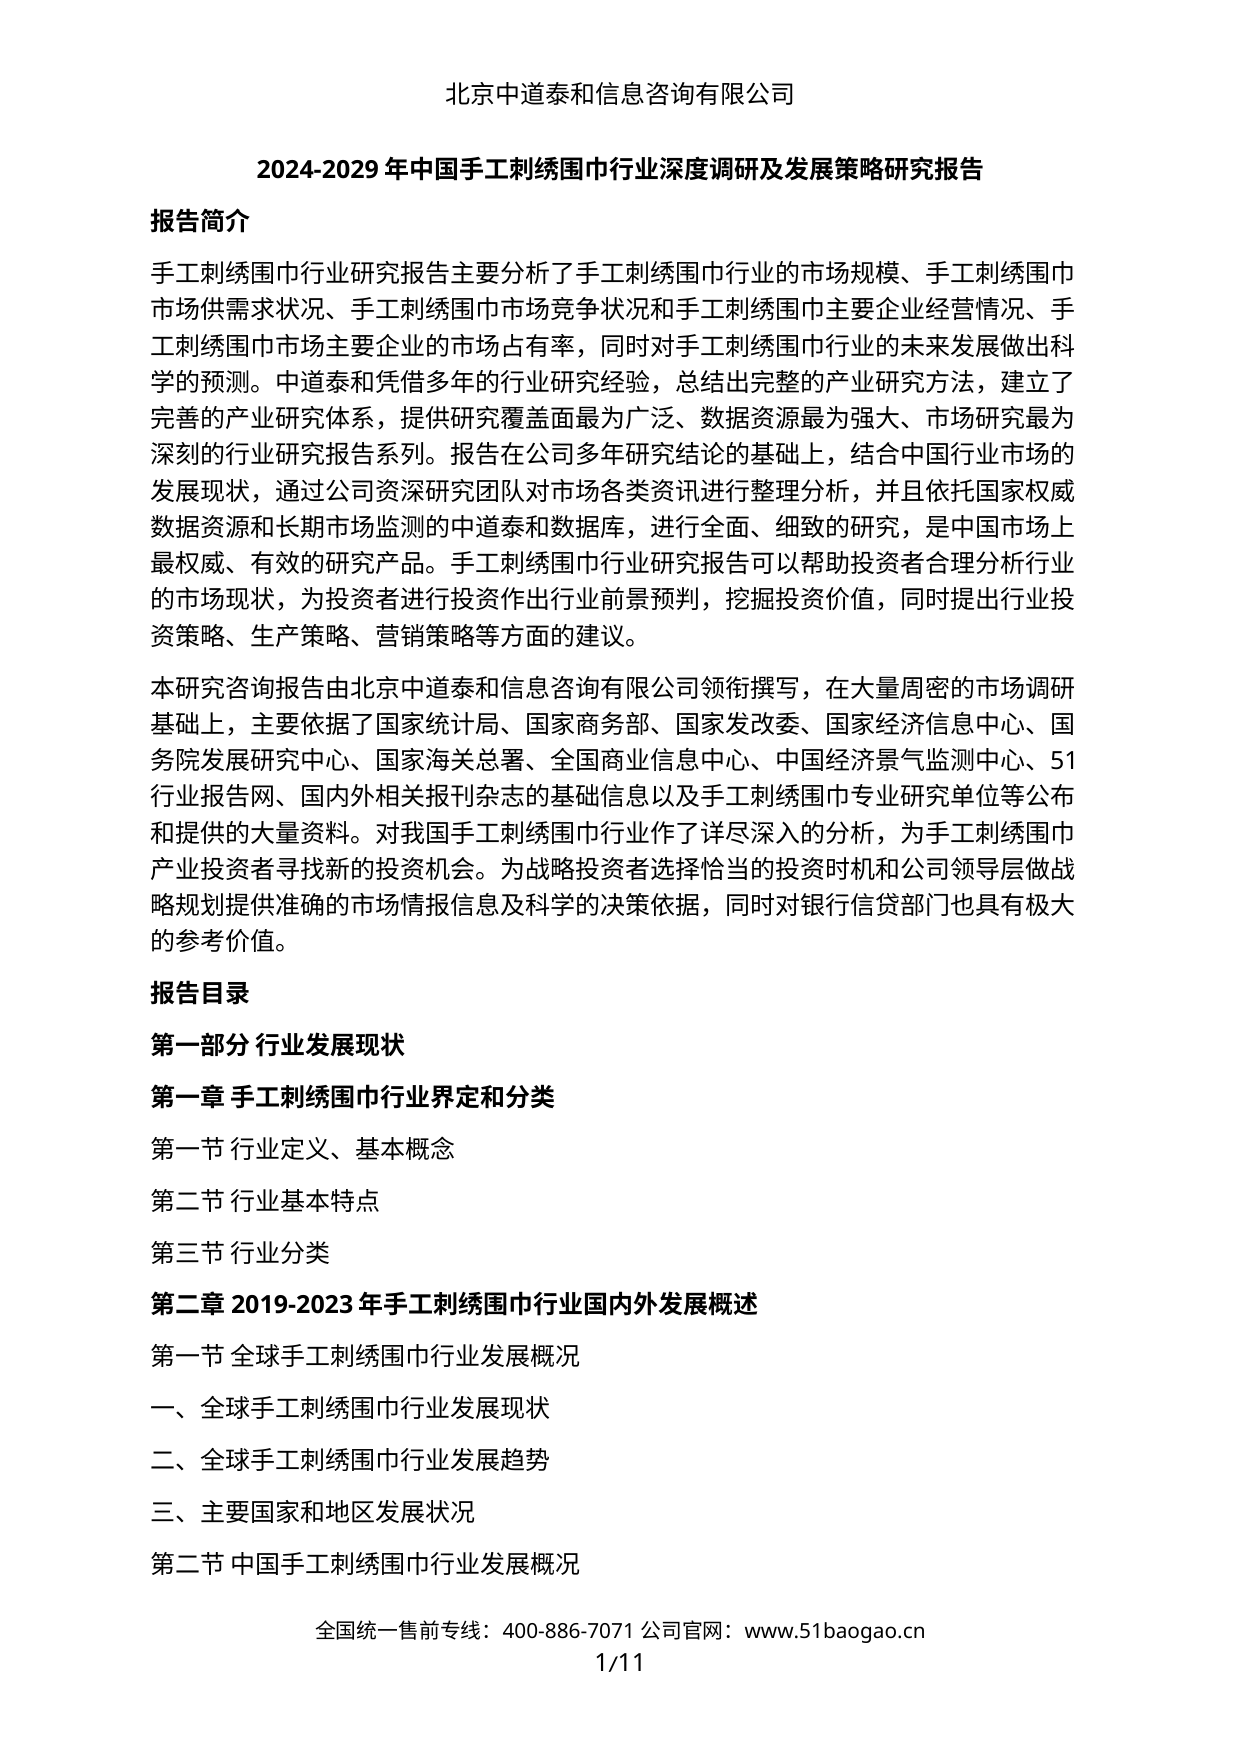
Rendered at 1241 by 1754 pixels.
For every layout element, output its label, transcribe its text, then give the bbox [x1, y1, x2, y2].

text 第一章 手工刺绣围巾行业界定和分类 [150, 1077, 1090, 1114]
text 报告目录 [150, 974, 1090, 1010]
text 第一节 全球手工刺绣围巾行业发展概况 [150, 1337, 1090, 1373]
text 报告简介 [150, 202, 1090, 238]
text 二、全球手工刺绣围巾行业发展趋势 [150, 1441, 1090, 1477]
text 第二章 2019-2023年手工刺绣围巾行业国内外发展概述 [150, 1285, 1090, 1321]
text 第二节 行业基本特点 [150, 1181, 1090, 1217]
text 2024-2029年中国手工刺绣围巾行业深度调研及发展策略研究报告 [150, 150, 1090, 186]
text 第二节 中国手工刺绣围巾行业发展概况 [150, 1544, 1090, 1581]
text 一、全球手工刺绣围巾行业发展现状 [150, 1389, 1090, 1425]
text 手工刺绣围巾行业研究报告主要分析了手工刺绣围巾行业的市场规模、手工刺绣围巾市场供需求状况、手工刺绣围巾市场竞争状况和手工刺绣围巾主要企业经营情况、手工刺绣围巾市场主要企业的市场占有率，同时对手工刺绣围巾行业的未来发展做出科学的预测。中道泰和凭借多年的行业研究经验，总结出完整的产业研究方法，建立了完善的产业研究体系，提供研究覆盖面最为广泛、数据资源最为强大、市场研究最为深刻的行业研究报告系列。报告在公司多年研究结论的基础上，结合中国行业市场的发展现状，通过公司资深研究团队对市场各类资讯进行整理分析，并且依托国家权威数据资源和长期市场监测的中道泰和数据库，进行全面、细致的研究，是中国市场上最权威、有效的研究产品。手工刺绣围巾行业研究报告可以帮助投资者合理分析行业的市场现状，为投资者进行投资作出行业前景预判，挖掘投资价值，同时提出行业投资策略、生产策略、营销策略等方面的建议。 [150, 254, 1090, 652]
text 本研究咨询报告由北京中道泰和信息咨询有限公司领衔撰写，在大量周密的市场调研基础上，主要依据了国家统计局、国家商务部、国家发改委、国家经济信息中心、国务院发展研究中心、国家海关总署、全国商业信息中心、中国经济景气监测中心、51行业报告网、国内外相关报刊杂志的基础信息以及手工刺绣围巾专业研究单位等公布和提供的大量资料。对我国手工刺绣围巾行业作了详尽深入的分析，为手工刺绣围巾产业投资者寻找新的投资机会。为战略投资者选择恰当的投资时机和公司领导层做战略规划提供准确的市场情报信息及科学的决策依据，同时对银行信贷部门也具有极大的参考价值。 [150, 668, 1090, 958]
text 第一部分 行业发展现状 [150, 1026, 1090, 1062]
text 第三节 行业分类 [150, 1233, 1090, 1269]
text 三、主要国家和地区发展状况 [150, 1492, 1090, 1529]
text 第一节 行业定义、基本概念 [150, 1129, 1090, 1166]
